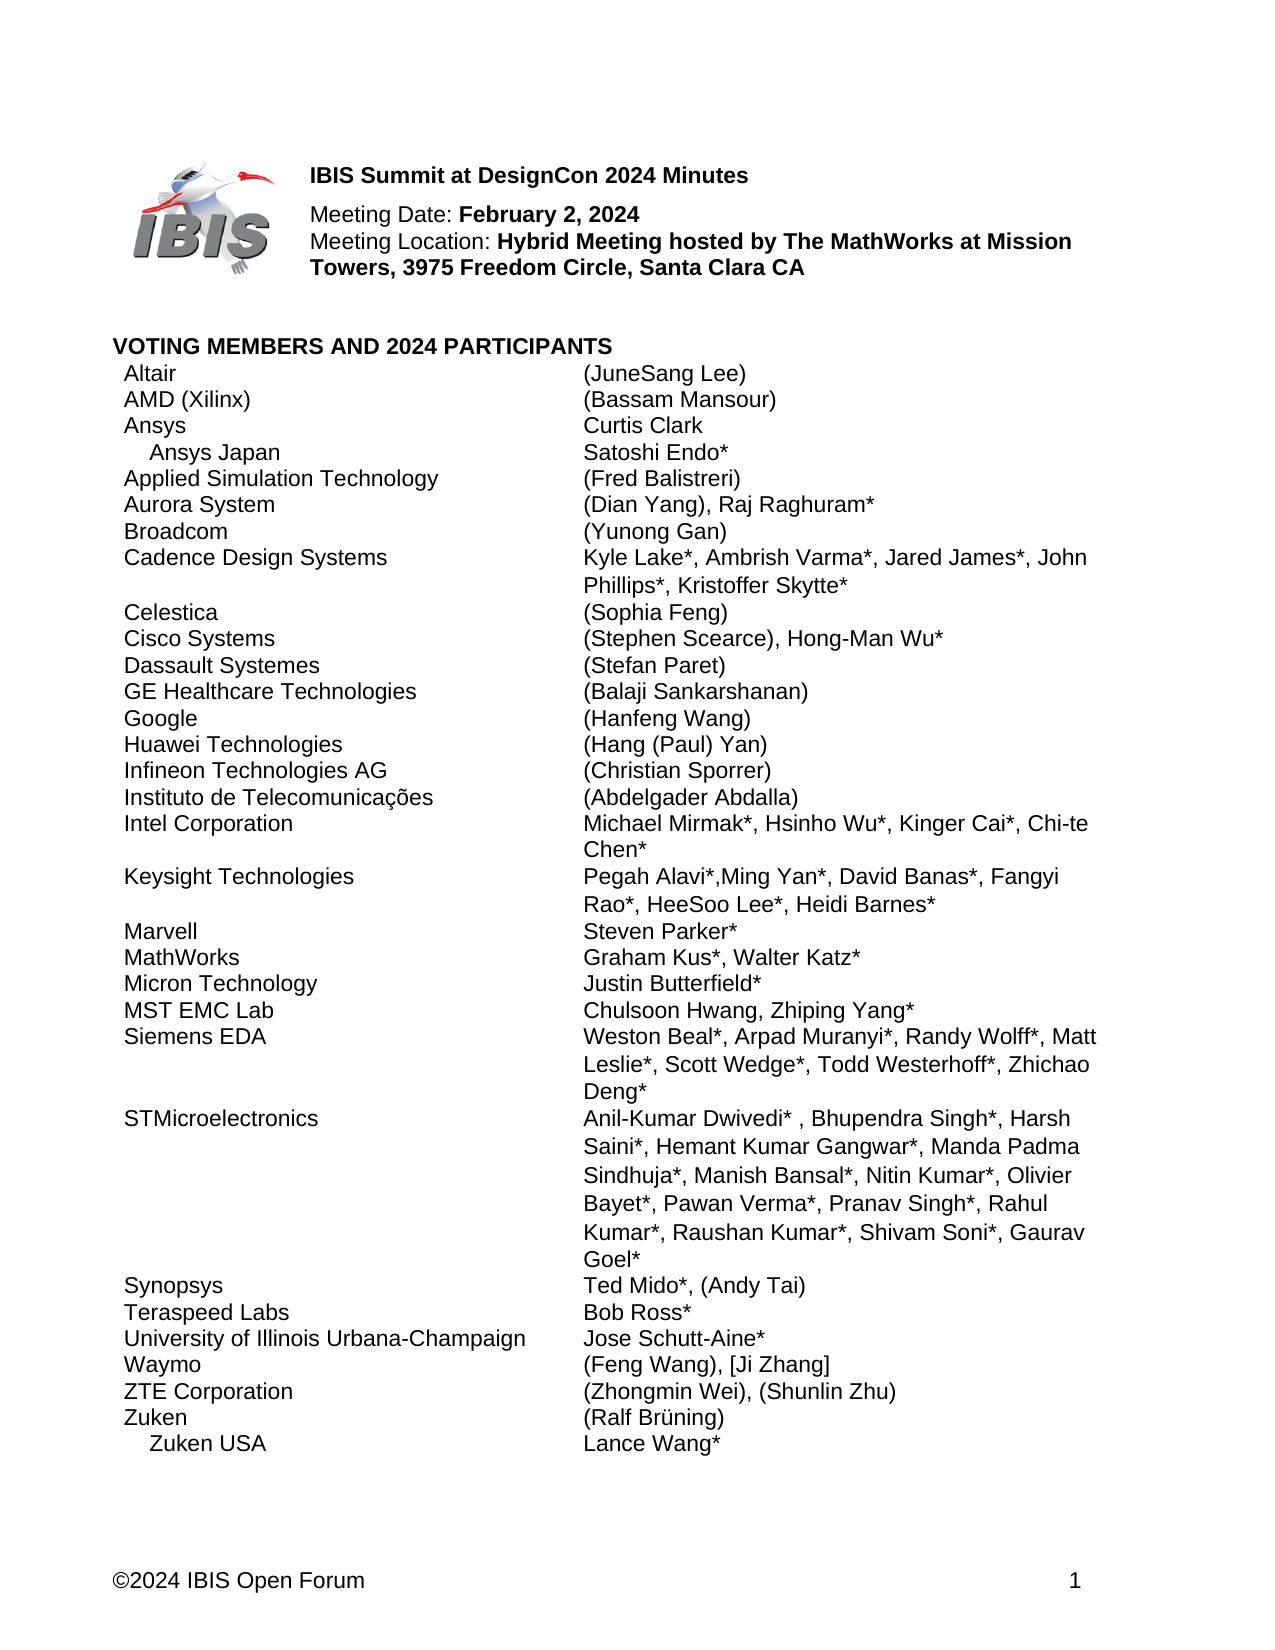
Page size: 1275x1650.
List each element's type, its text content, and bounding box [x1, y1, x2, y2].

table_cell Ansys Japan [113, 439, 572, 465]
table_cell Huawei Technologies [113, 731, 572, 757]
table_cell Celestica [113, 599, 572, 625]
table_cell (Hanfeng Wang) [572, 705, 1111, 731]
table_cell Lance Wang* [572, 1430, 1111, 1457]
table_cell Curtis Clark [572, 412, 1111, 438]
table_cell Cisco Systems [113, 625, 572, 652]
table_cell Graham Kus*, Walter Katz* [572, 944, 1111, 970]
text Meeting Date: February 2, 2024 [291, 201, 1162, 228]
table_cell Cadence Design Systems [113, 544, 572, 599]
table_cell AMD (Xilinx) [113, 386, 572, 412]
table_cell Michael Mirmak*, Hsinho Wu*, Kinger Cai*, Chi-te Chen* [572, 810, 1111, 863]
table_cell (Bassam Mansour) [572, 386, 1111, 412]
table_cell STMicroelectronics [113, 1105, 572, 1272]
table_cell Ted Mido*, (Andy Tai) [572, 1272, 1111, 1299]
table_cell Pegah Alavi*,Ming Yan*, David Banas*, Fangyi Rao*, HeeSoo Lee*, Heidi Barnes* [572, 863, 1111, 918]
table_cell Jose Schutt-Aine* [572, 1325, 1111, 1351]
table_cell Dassault Systemes [113, 652, 572, 678]
table_cell Infineon Technologies AG [113, 757, 572, 783]
table_cell (Christian Sporrer) [572, 757, 1111, 783]
table_cell Waymo [113, 1351, 572, 1378]
table_cell Zuken USA [113, 1430, 572, 1457]
text IBIS Summit at DesignCon 2024 Minutes [291, 162, 1162, 189]
table_cell (Hang (Paul) Yan) [572, 731, 1111, 757]
table_cell Justin Butterfield* [572, 970, 1111, 997]
table_cell MST EMC Lab [113, 997, 572, 1023]
table_cell Synopsys [113, 1272, 572, 1299]
table_cell Broadcom [113, 518, 572, 544]
table_cell Google [113, 705, 572, 731]
table_cell Steven Parker* [572, 918, 1111, 944]
table_cell (Dian Yang), Raj Raghuram* [572, 491, 1111, 518]
table_cell Instituto de Telecomunicações [113, 784, 572, 810]
table_cell Anil-Kumar Dwivedi* , Bhupendra Singh*, Harsh Saini*, Hemant Kumar Gangwar*, Manda Padma Sindhuja*, Manish Bansal*, Nitin Kumar*, Olivier Bayet*, Pawan Verma*, Pranav Singh*, Rahul Kumar*, Raushan Kumar*, Shivam Soni*, Gaurav Goel* [572, 1105, 1111, 1272]
table_cell Aurora System [113, 491, 572, 518]
table_cell Satoshi Endo* [572, 439, 1111, 465]
table_cell (Abdelgader Abdalla) [572, 784, 1111, 810]
table_cell Keysight Technologies [113, 863, 572, 918]
table_header Altair [113, 360, 572, 386]
table_cell MathWorks [113, 944, 572, 970]
table_cell ZTE Corporation [113, 1378, 572, 1404]
table_cell (Stephen Scearce), Hong-Man Wu* [572, 625, 1111, 652]
table_cell (Ralf Brüning) [572, 1404, 1111, 1430]
table_cell (Zhongmin Wei), (Shunlin Zhu) [572, 1378, 1111, 1404]
table_cell (Yunong Gan) [572, 518, 1111, 544]
table_cell (Sophia Feng) [572, 599, 1111, 625]
table_header (JuneSang Lee) [572, 360, 1111, 386]
table_cell Intel Corporation [113, 810, 572, 863]
text VOTING MEMBERS AND 2024 PARTICIPANTS [112, 333, 1162, 359]
table_cell Kyle Lake*, Ambrish Varma*, Jared James*, John Phillips*, Kristoffer Skytte* [572, 544, 1111, 599]
table_cell Zuken [113, 1404, 572, 1430]
table_cell Chulsoon Hwang, Zhiping Yang* [572, 997, 1111, 1023]
table_cell (Fred Balistreri) [572, 465, 1111, 491]
table_cell (Balaji Sankarshanan) [572, 678, 1111, 704]
table_cell GE Healthcare Technologies [113, 678, 572, 704]
table_cell Marvell [113, 918, 572, 944]
text Meeting Location: Hybrid Meeting hosted by The MathWorks at Mission Towers, 3975 Freedom Circle, Santa Clara CA [291, 228, 1162, 280]
table_cell Micron Technology [113, 970, 572, 997]
table_cell Applied Simulation Technology [113, 465, 572, 491]
table_cell Weston Beal*, Arpad Muranyi*, Randy Wolff*, Matt Leslie*, Scott Wedge*, Todd Westerhoff*, Zhichao Deng* [572, 1023, 1111, 1104]
table_cell Siemens EDA [113, 1023, 572, 1104]
table_cell Teraspeed Labs [113, 1299, 572, 1325]
table_cell Ansys [113, 412, 572, 438]
table_cell (Stefan Paret) [572, 652, 1111, 678]
table_cell University of Illinois Urbana-Champaign [113, 1325, 572, 1351]
picture [112, 151, 291, 285]
table_cell Bob Ross* [572, 1299, 1111, 1325]
table_cell (Feng Wang), [Ji Zhang] [572, 1351, 1111, 1378]
